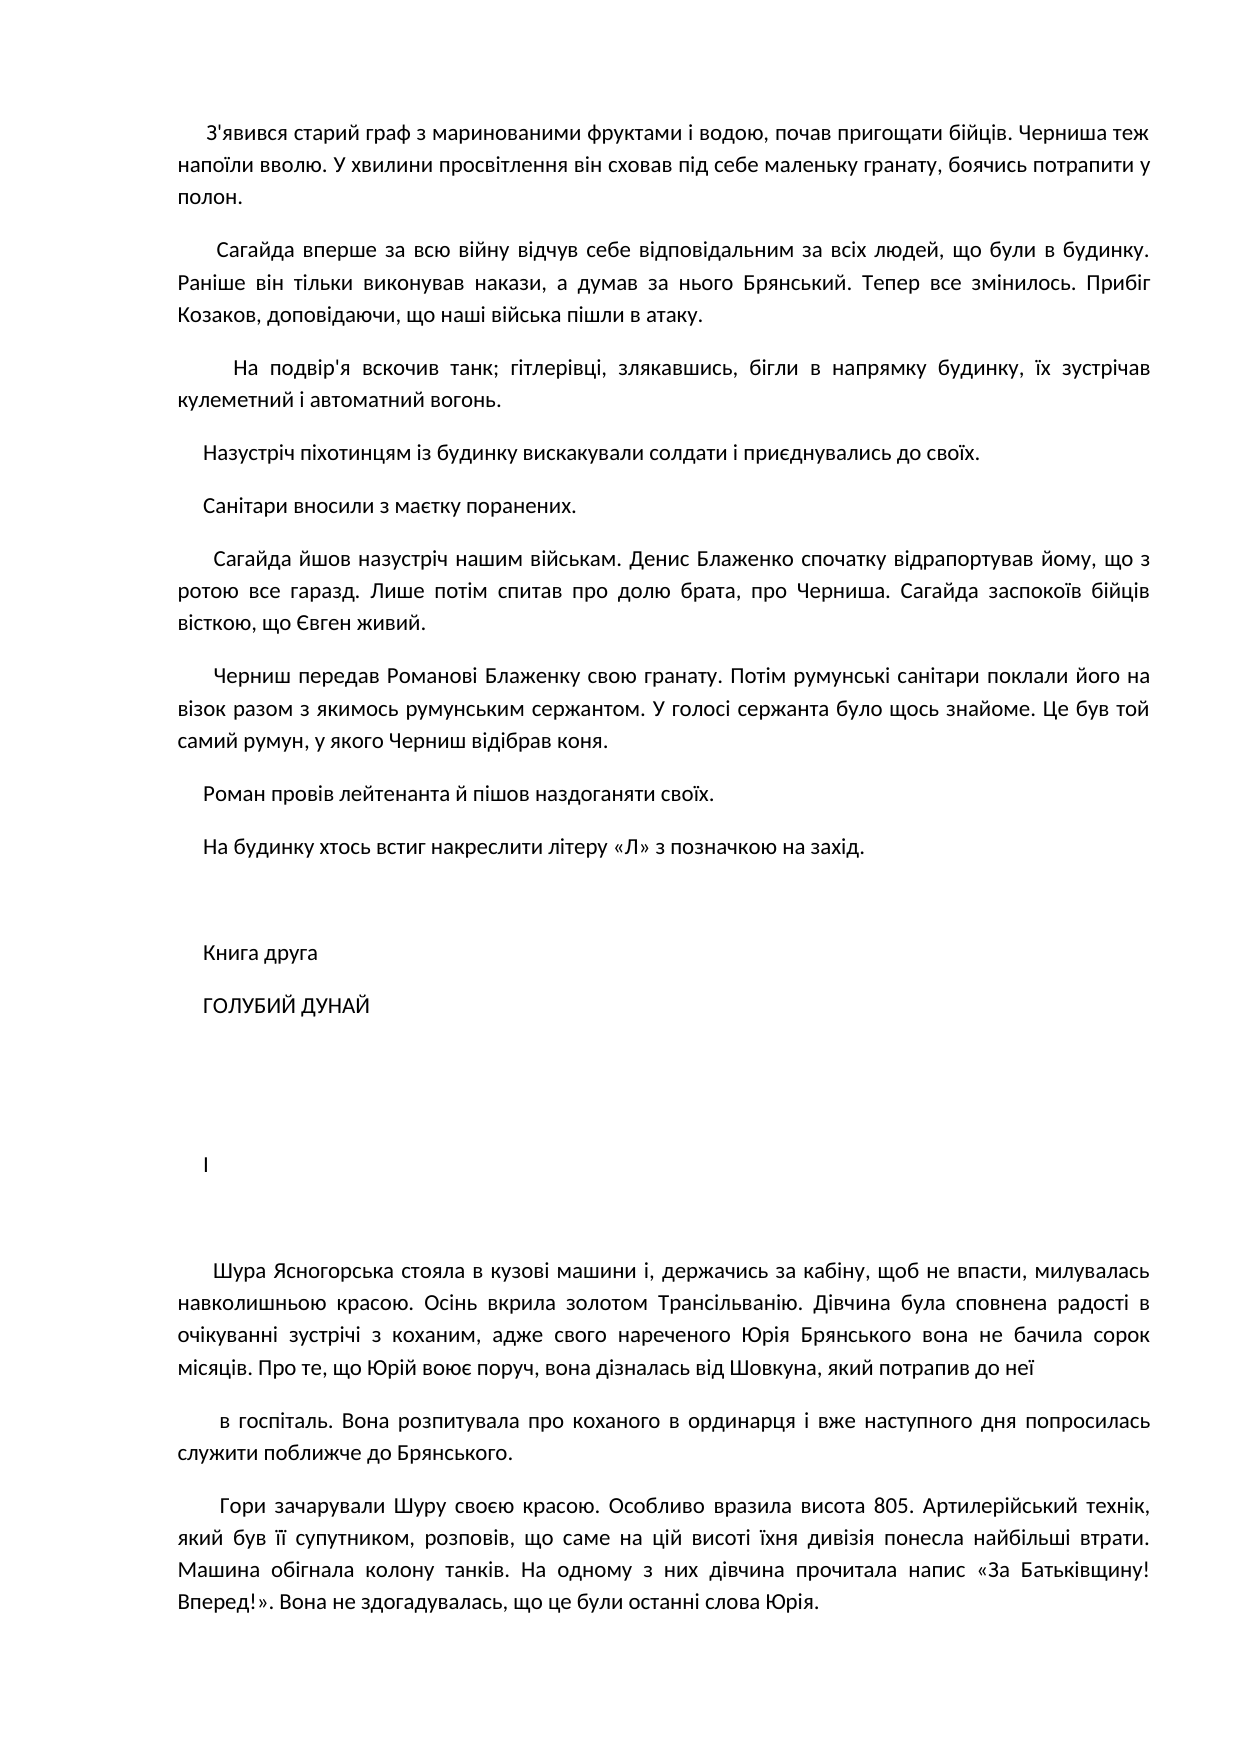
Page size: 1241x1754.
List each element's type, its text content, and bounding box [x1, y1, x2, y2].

text в госпіталь. Вона розпитувала про коханого в ординарця і вже наступного дня попросилась служити поближче до Брянського. [177, 1406, 1152, 1466]
text На подвір'я вскочив танк; гітлерівці, злякавшись, бігли в напрямку будинку, їх зустрічав кулеметний і автоматний вогонь. [177, 353, 1152, 413]
text Санітари вносили з маєтку поранених. [177, 491, 1152, 519]
text Шура Ясногорська стояла в кузові машини і, держачись за кабіну, щоб не впасти, милувалась навколишньою красою. Осінь вкрила золотом Трансільванію. Дівчина була сповнена радості в очікуванні зустрічі з коханим, адже свого нареченого Юрія Брянського вона не бачила сорок місяців. Про те, що Юрій воює поруч, вона дізналась від Шовкуна, який потрапив до неї [177, 1256, 1152, 1381]
text Назустріч піхотинцям із будинку вискакували солдати і приєднувались до своїх. [177, 438, 1152, 466]
text Гори зачарували Шуру своєю красою. Особливо вразила висота 805. Артилерійський технік, який був її супутником, розповів, що саме на цій висоті їхня дивізія понесла найбільші втрати. Машина обігнала колону танків. На одному з них дівчина прочитала напис «За Батьківщину! Вперед!». Вона не здогадувалась, що це були останні слова Юрія. [177, 1491, 1152, 1616]
text Сагайда вперше за всю війну відчув себе відповідальним за всіх людей, що були в будинку. Раніше він тільки виконував накази, а думав за нього Брянський. Тепер все змінилось. Прибіг Козаков, доповідаючи, що наші війська пішли в атаку. [177, 236, 1152, 328]
text Роман провів лейтенанта й пішов наздоганяти своїх. [177, 779, 1152, 807]
text Книга друга [177, 938, 1152, 966]
text З'явився старий граф з маринованими фруктами і водою, почав пригощати бійців. Черниша теж напоїли вволю. У хвилини просвітлення він сховав під себе маленьку гранату, боячись потрапити у полон. [177, 118, 1152, 211]
text Сагайда йшов назустріч нашим військам. Денис Блаженко спочатку відрапортував йому, що з ротою все гаразд. Лише потім спитав про долю брата, про Черниша. Сагайда заспокоїв бійців вісткою, що Євген живий. [177, 544, 1152, 637]
text ГОЛУБИЙ ДУНАЙ [177, 991, 1152, 1019]
text На будинку хтось встиг накреслити літеру «Л» з позначкою на захід. [177, 832, 1152, 860]
text І [177, 1150, 1152, 1178]
text Черниш передав Романові Блаженку свою гранату. Потім румунські санітари поклали його на візок разом з якимось румунським сержантом. У голосі сержанта було щось знайоме. Це був той самий румун, у якого Черниш відібрав коня. [177, 662, 1152, 754]
